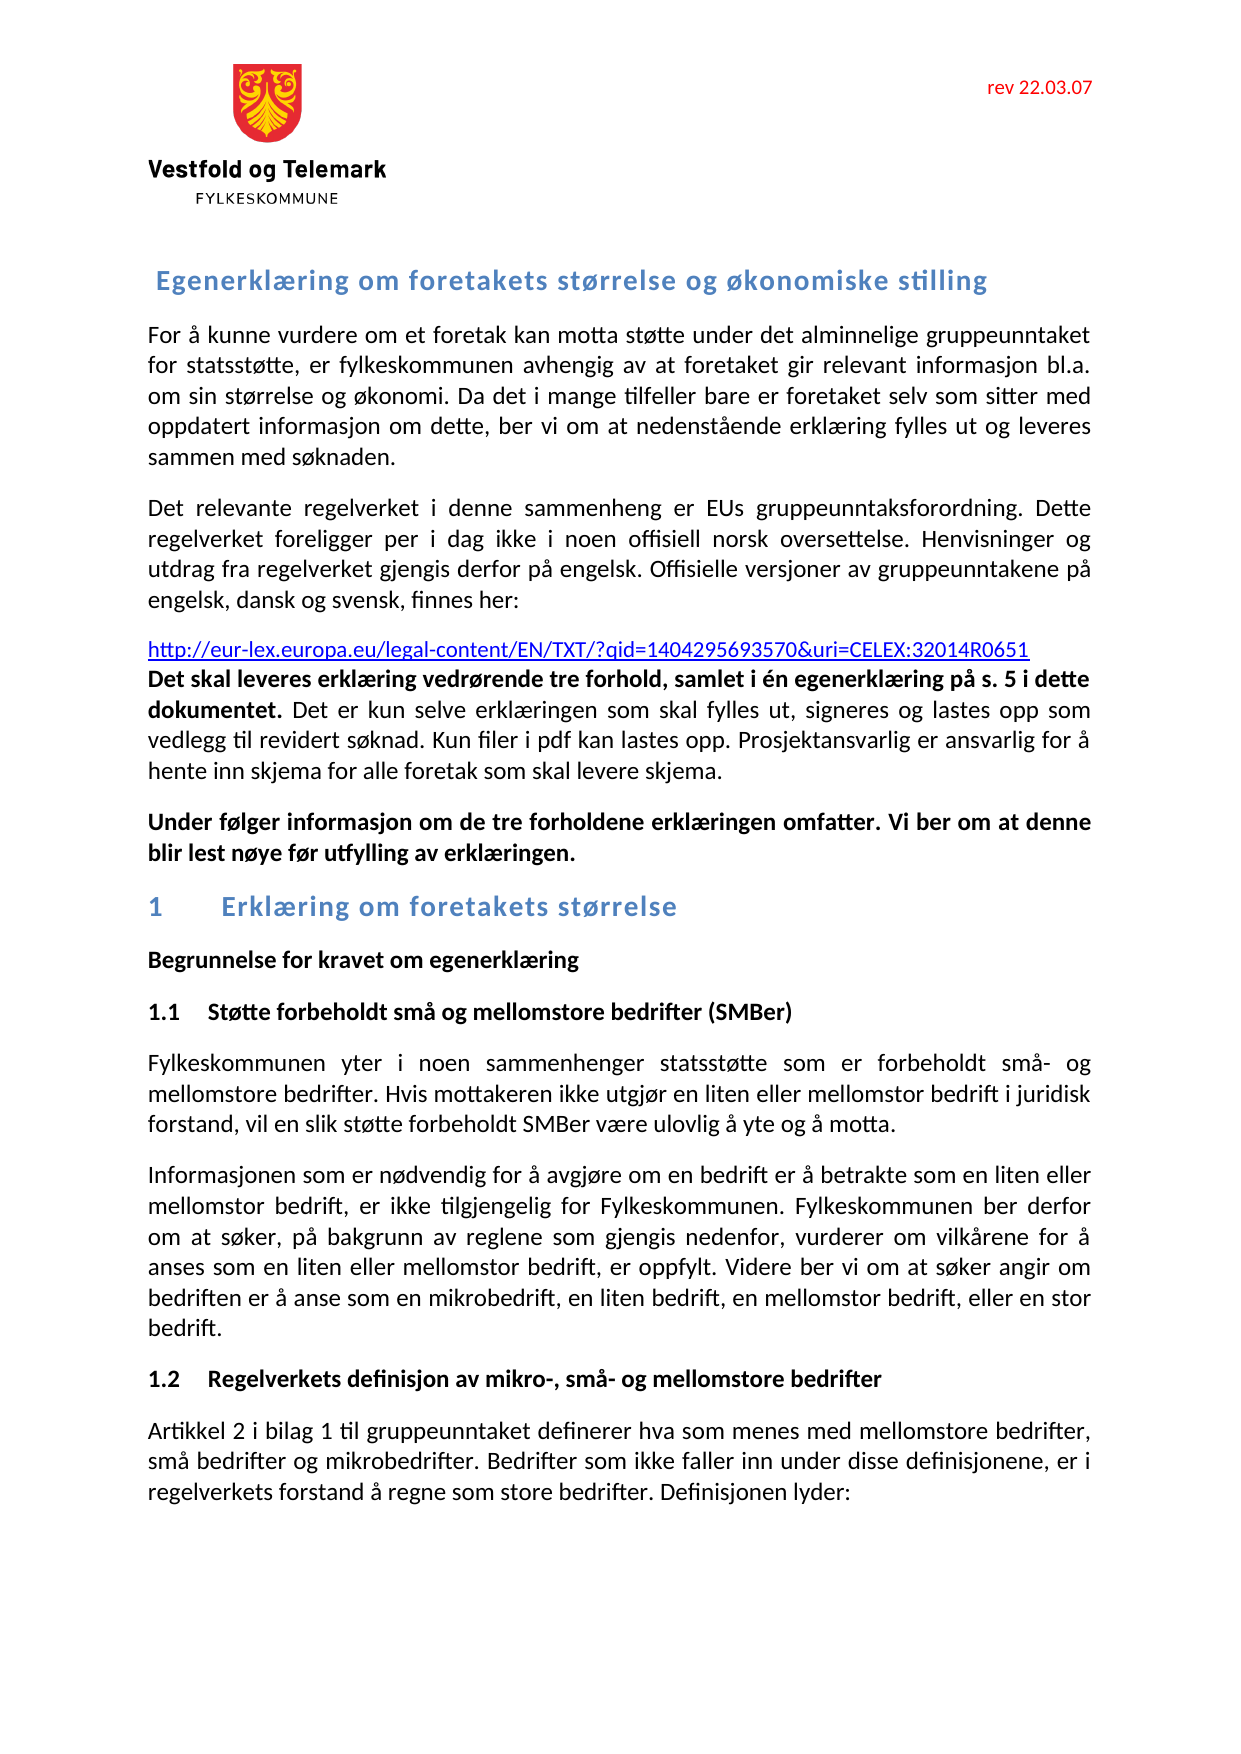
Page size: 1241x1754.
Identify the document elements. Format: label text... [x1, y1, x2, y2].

text For å kunne vurdere om et foretak kan motta støtte under det alminnelige gruppeunntaket for statsstøtte, er fylkeskommunen avhengig av at foretaket gir relevant informasjon bl.a. om sin størrelse og økonomi. Da det i mange tilfeller bare er foretaket selv som sitter med oppdatert informasjon om dette, ber vi om at nedenstående erklæring fylles ut og leveres sammen med søknaden. [148, 319, 1092, 472]
text Informasjonen som er nødvendig for å avgjøre om en bedrift er å betrakte som en liten eller mellomstor bedrift, er ikke tilgjengelig for Fylkeskommunen. Fylkeskommunen ber derfor om at søker, på bakgrunn av reglene som gjengis nedenfor, vurderer om vilkårene for å anses som en liten eller mellomstor bedrift, er oppfylt. Videre ber vi om at søker angir om bedriften er å anse som en mikrobedrift, en liten bedrift, en mellomstor bedrift, eller en stor bedrift. [148, 1160, 1092, 1343]
picture [148, 64, 386, 204]
text Støtte forbeholdt små og mellomstore bedrifter (SMBer) [148, 996, 1092, 1026]
text Fylkeskommunen yter i noen sammenhenger statsstøtte som er forbeholdt små- og mellomstore bedrifter. Hvis mottakeren ikke utgjør en liten eller mellomstor bedrift i juridisk forstand, vil en slik støtte forbeholdt SMBer være ulovlig å yte og å motta. [148, 1047, 1092, 1139]
text Det relevante regelverket i denne sammenheng er EUs gruppeunntaksforordning. Dette regelverket foreligger per i dag ikke i noen offisiell norsk oversettelse. Henvisninger og utdrag fra regelverket gjengis derfor på engelsk. Offisielle versjoner av gruppeunntakene på engelsk, dansk og svensk, finnes her: [148, 492, 1092, 614]
text http://eur-lex.europa.eu/legal-content/EN/TXT/?qid=1404295693570&uri=CELEX:32014R0651 Det skal leveres erklæring vedrørende tre forhold, samlet i én egenerklæring på s. 5 i dette dokumentet. Det er kun selve erklæringen som skal fylles ut, signeres og lastes opp som vedlegg til revidert søknad. Kun filer i pdf kan lastes opp. Prosjektansvarlig er ansvarlig for å hente inn skjema for alle foretak som skal levere skjema. [148, 635, 1092, 785]
text Egenerklæring om foretakets størrelse og økonomiske stilling [148, 262, 1092, 298]
text 1 Erklæring om foretakets størrelse [148, 888, 1092, 924]
text Begrunnelse for kravet om egenerklæring [148, 944, 1092, 975]
text Artikkel 2 i bilag 1 til gruppeunntaket definerer hva som menes med mellomstore bedrifter, små bedrifter og mikrobedrifter. Bedrifter som ikke faller inn under disse definisjonene, er i regelverkets forstand å regne som store bedrifter. Definisjonen lyder: [148, 1415, 1092, 1507]
text Regelverkets definisjon av mikro-, små- og mellomstore bedrifter [148, 1364, 1092, 1394]
text Under følger informasjon om de tre forholdene erklæringen omfatter. Vi ber om at denne blir lest nøye før utfylling av erklæringen. [148, 806, 1092, 867]
